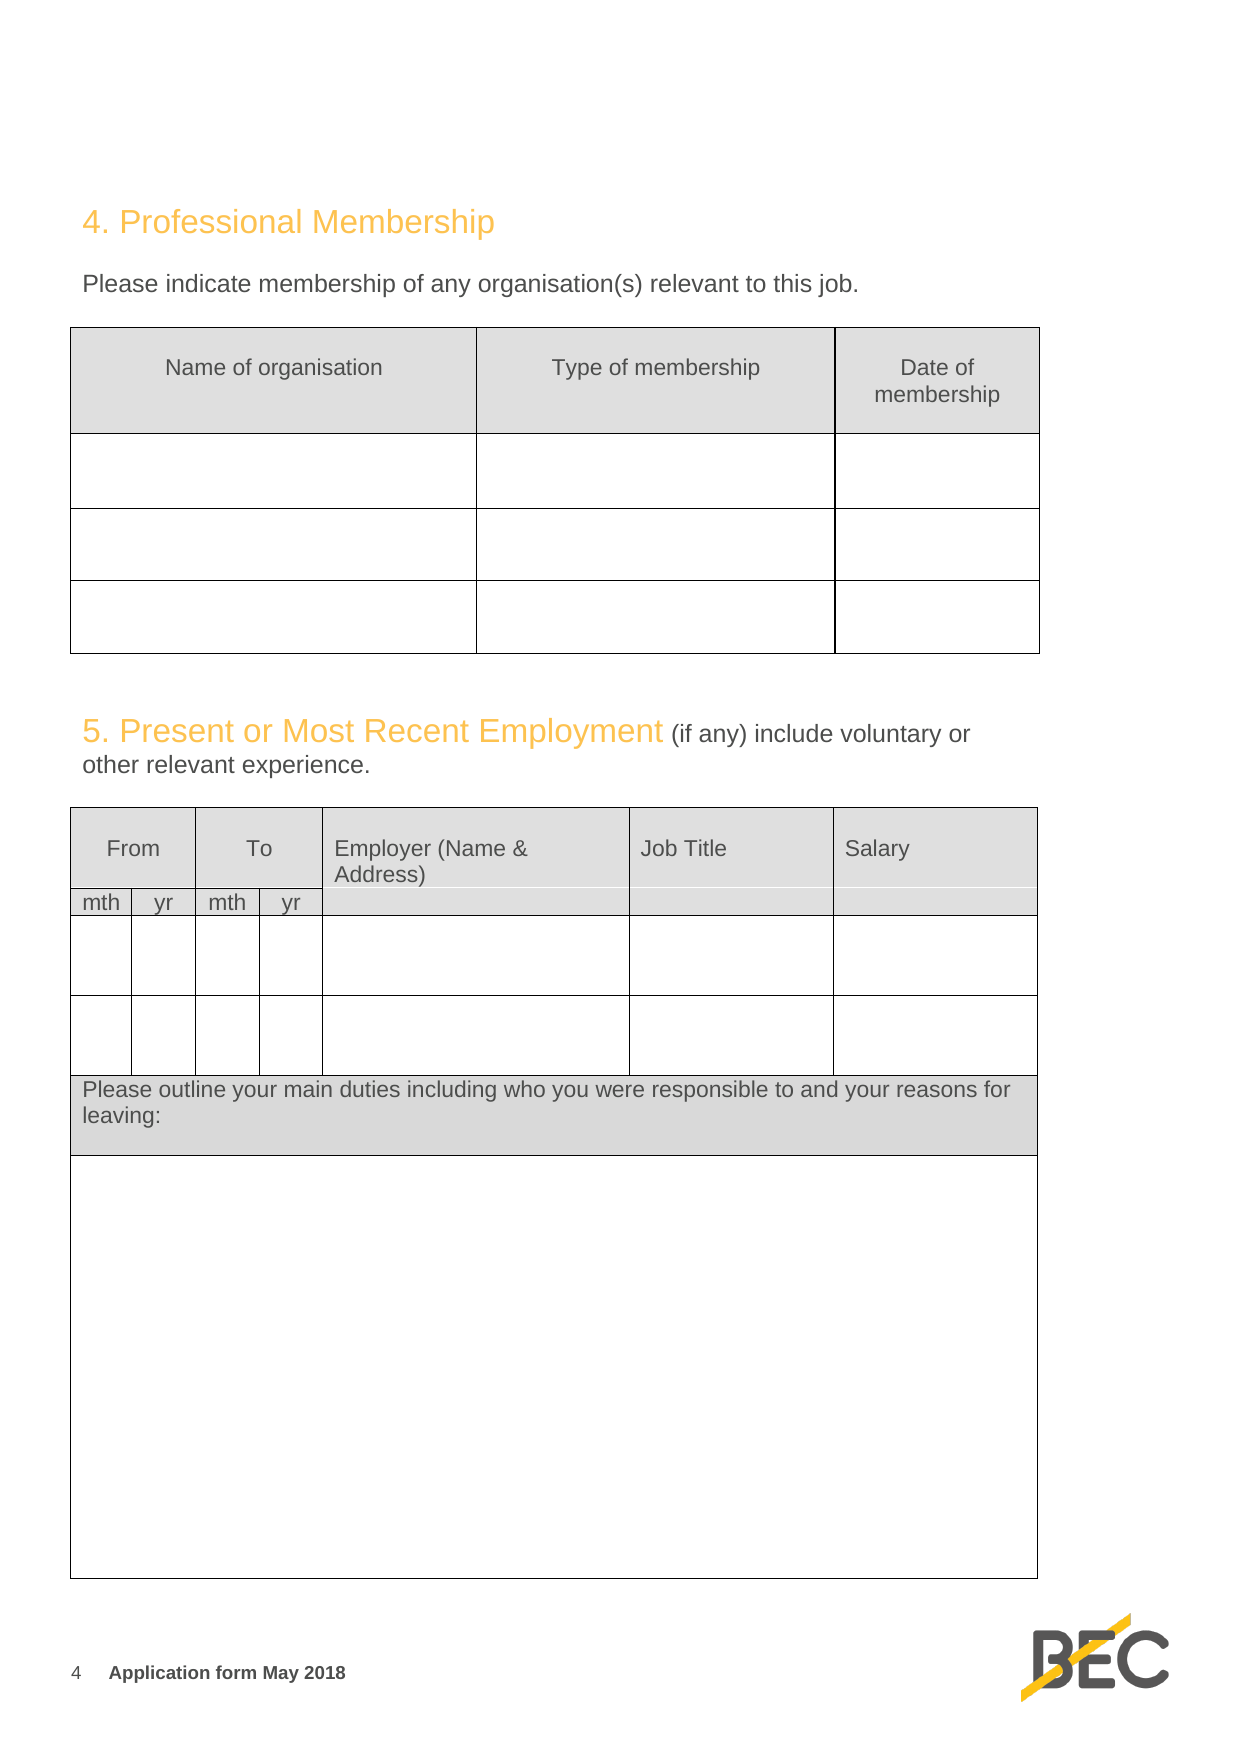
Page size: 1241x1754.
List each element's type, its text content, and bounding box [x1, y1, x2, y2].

table_cell [260, 916, 322, 995]
table_cell Employer (Name & Address) [323, 808, 629, 887]
table_cell Name of organisation [71, 328, 476, 433]
table_cell mth [196, 889, 259, 915]
table_cell [477, 434, 834, 508]
table_cell Please outline your main duties including who you were responsible to and your reasons for leaving: [71, 1076, 1037, 1155]
table_cell [836, 434, 1039, 508]
table_cell To [196, 808, 322, 887]
table_cell [71, 996, 131, 1075]
picture [1021, 1613, 1169, 1702]
table_cell [477, 509, 834, 580]
table_cell [834, 888, 1037, 915]
table_header 5. Present or Most Recent Employment (if any) include voluntary or other relevant experience. [71, 683, 1039, 807]
table_cell yr [260, 889, 322, 915]
table_cell [132, 996, 195, 1075]
table_cell Date of membership [836, 328, 1039, 433]
table_cell [196, 996, 259, 1075]
table_cell yr [132, 889, 195, 915]
table_cell [630, 916, 833, 995]
table_header 4. Professional Membership Please indicate membership of any organisation(s) relevant to this job. [71, 177, 1039, 327]
table_cell [71, 1156, 1037, 1578]
table_cell [630, 888, 833, 915]
table_cell [323, 916, 629, 995]
table_cell [630, 996, 833, 1075]
table_cell [71, 434, 476, 508]
table_cell [71, 509, 476, 580]
table_cell [71, 916, 131, 995]
table_cell [196, 916, 259, 995]
table_cell mth [71, 889, 131, 915]
table_cell Type of membership [477, 328, 834, 433]
table_cell [836, 509, 1039, 580]
table_cell [323, 996, 629, 1075]
table_cell Job Title [630, 808, 833, 887]
table_cell From [71, 808, 195, 887]
table_cell [71, 581, 476, 653]
table_cell [834, 996, 1037, 1075]
table_cell [836, 581, 1039, 653]
table_cell [260, 996, 322, 1075]
table_cell [834, 916, 1037, 995]
table_cell [323, 888, 629, 915]
table_cell Salary [834, 808, 1037, 887]
table_cell [477, 581, 834, 653]
table_cell [132, 916, 195, 995]
